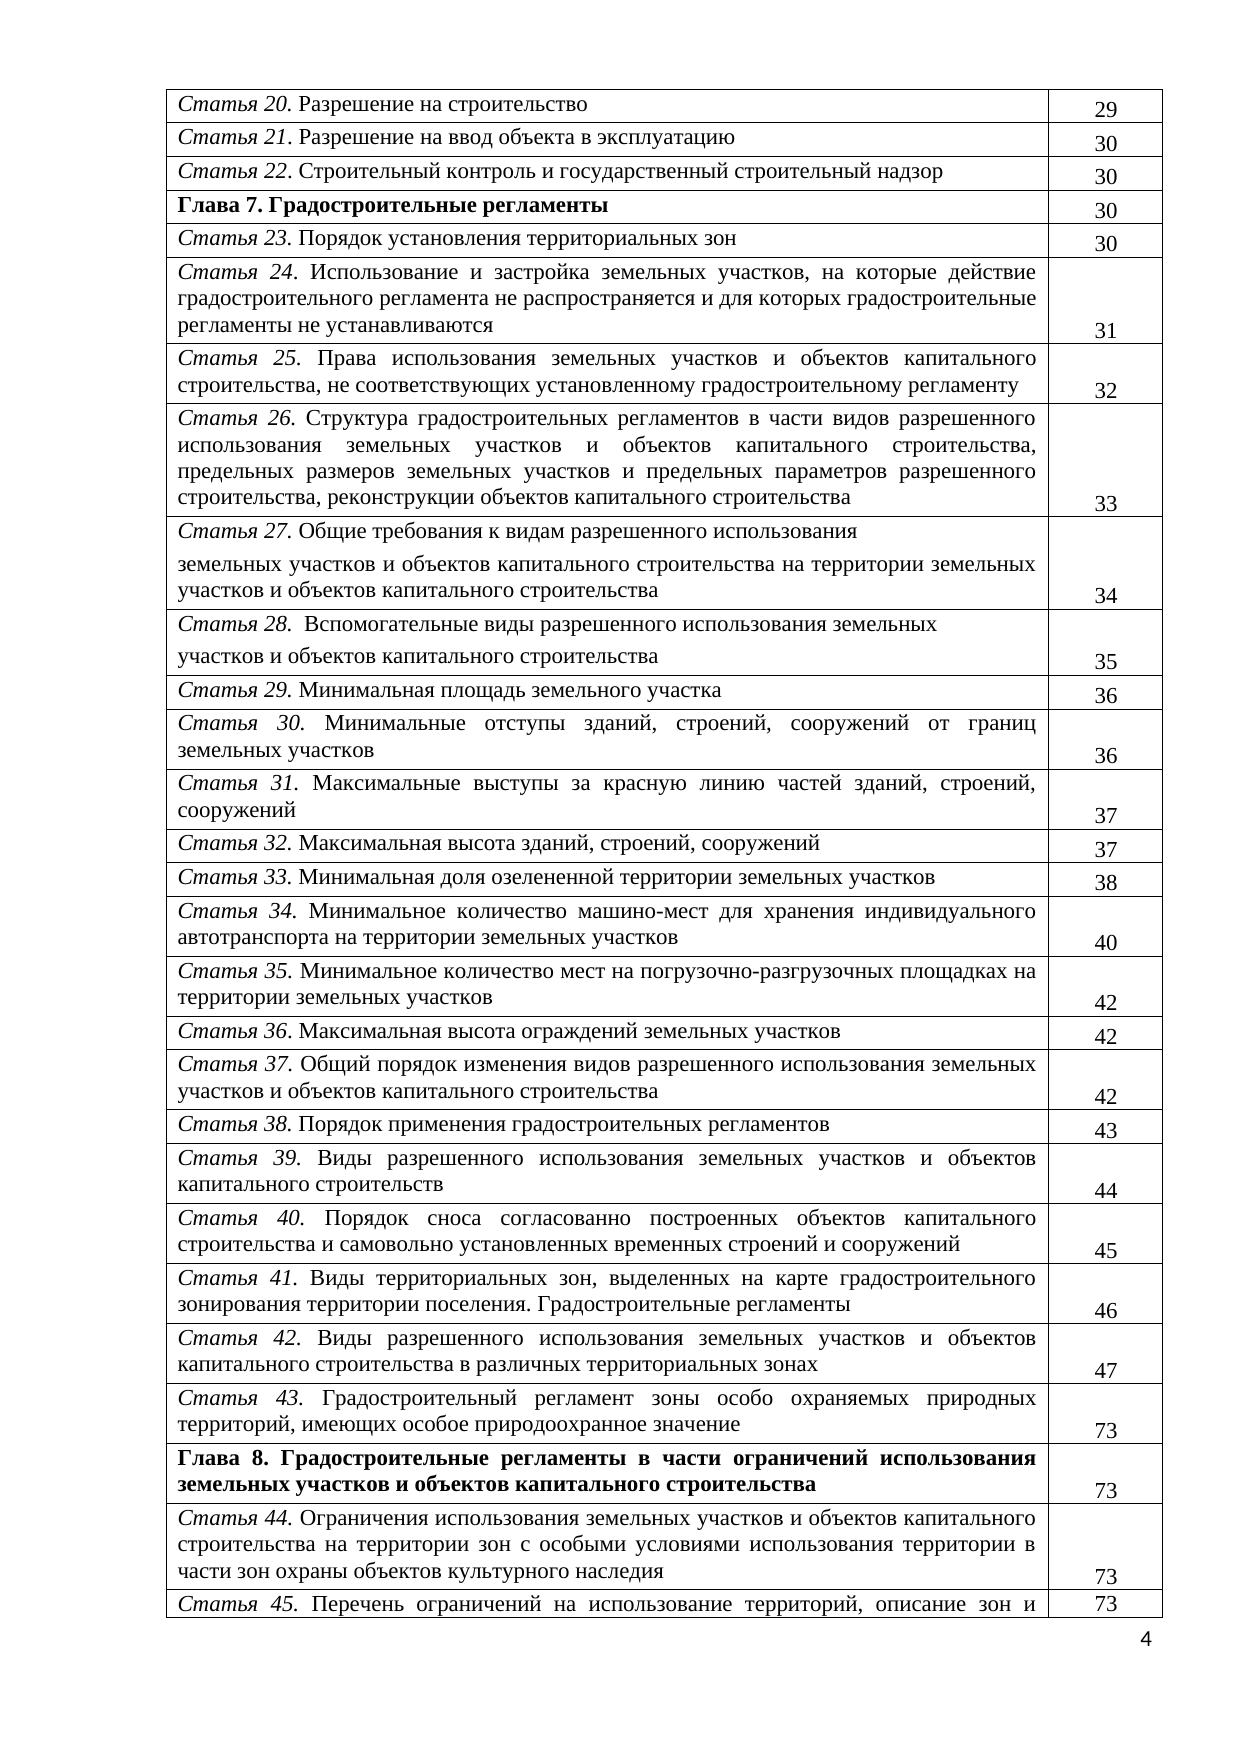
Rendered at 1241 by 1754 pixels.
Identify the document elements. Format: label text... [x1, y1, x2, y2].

table_cell Статья 35. Минимальное количество мест на погрузочно-разгрузочных площадках на территории земельных участков [167, 957, 1048, 1016]
table_cell 43 [1049, 1110, 1162, 1143]
table_cell Статья 30. Минимальные отступы зданий, строений, сооружений от границ земельных участков [167, 710, 1048, 768]
table_cell 38 [1049, 863, 1162, 896]
table_cell Статья 26. Структура градостроительных регламентов в части видов разрешенного использования земельных участков и объектов капитального строительства, предельных размеров земельных участков и предельных параметров разрешенного строительства, реконструкции объектов капитального строительства [167, 404, 1048, 516]
table_cell 34 [1049, 517, 1162, 608]
table_cell Статья 37. Общий порядок изменения видов разрешенного использования земельных участков и объектов капитального строительства [167, 1050, 1048, 1109]
table_cell Глава 7. Градостроительные регламенты [167, 191, 1048, 223]
table_cell 40 [1049, 897, 1162, 956]
table_cell 73 [1049, 1590, 1162, 1617]
table_cell 33 [1049, 404, 1162, 516]
table_cell Статья 33. Минимальная доля озелененной территории земельных участков [167, 863, 1048, 896]
table_cell Статья 31. Максимальные выступы за красную линию частей зданий, строений, сооружений [167, 770, 1048, 828]
table_cell Статья 42. Виды разрешенного использования земельных участков и объектов капитального строительства в различных территориальных зонах [167, 1324, 1048, 1383]
table_cell Глава 8. Градостроительные регламенты в части ограничений использования земельных участков и объектов капитального строительства [167, 1444, 1048, 1503]
table_cell 45 [1049, 1204, 1162, 1263]
table_cell Статья 23. Порядок установления территориальных зон [167, 224, 1048, 257]
table_cell 37 [1049, 830, 1162, 862]
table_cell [167, 1590, 1048, 1617]
table_cell Статья 38. Порядок применения градостроительных регламентов [167, 1110, 1048, 1143]
table_cell Статья 40. Порядок сноса согласованно построенных объектов капитального строительства и самовольно установленных временных строений и сооружений [167, 1204, 1048, 1263]
table_cell 30 [1049, 157, 1162, 189]
table_cell Статья 25. Права использования земельных участков и объектов капитального строительства, не соответствующих установленному градостроительному регламенту [167, 344, 1048, 403]
table_cell Статья 22. Строительный контроль и государственный строительный надзор [167, 157, 1048, 189]
table_cell 30 [1049, 191, 1162, 223]
table_cell 35 [1049, 610, 1162, 675]
table_cell Статья 39. Виды разрешенного использования земельных участков и объектов капитального строительств [167, 1144, 1048, 1203]
table_cell 36 [1049, 710, 1162, 768]
table_cell Статья 20. Разрешение на строительство [167, 90, 1048, 122]
table_cell 29 [1049, 90, 1162, 122]
table_cell Статья 43. Градостроительный регламент зоны особо охраняемых природных территорий, имеющих особое природоохранное значение [167, 1384, 1048, 1443]
table_cell Статья 27. Общие требования к видам разрешенного использования земельных участков и объектов капитального строительства на территории земельных участков и объектов капитального строительства [167, 517, 1048, 608]
table_cell Статья 34. Минимальное количество машино-мест для хранения индивидуального автотранспорта на территории земельных участков [167, 897, 1048, 956]
table_cell 32 [1049, 344, 1162, 403]
table_cell 31 [1049, 258, 1162, 343]
table_cell 46 [1049, 1264, 1162, 1323]
table_cell 36 [1049, 676, 1162, 708]
table_cell 73 [1049, 1504, 1162, 1589]
table_cell 73 [1049, 1384, 1162, 1443]
table_cell 42 [1049, 1017, 1162, 1049]
table_cell Статья 44. Ограничения использования земельных участков и объектов капитального строительства на территории зон с особыми условиями использования территории в части зон охраны объектов культурного наследия [167, 1504, 1048, 1589]
table_cell 44 [1049, 1144, 1162, 1203]
table_cell Статья 24. Использование и застройка земельных участков, на которые действие градостроительного регламента не распространяется и для которых градостроительные регламенты не устанавливаются [167, 258, 1048, 343]
table_cell 30 [1049, 123, 1162, 156]
table_cell Статья 28. Вспомогательные виды разрешенного использования земельных участков и объектов капитального строительства [167, 610, 1048, 675]
table_cell 42 [1049, 1050, 1162, 1109]
table_cell 37 [1049, 770, 1162, 828]
table_cell 73 [1049, 1444, 1162, 1503]
table_cell Статья 36. Максимальная высота ограждений земельных участков [167, 1017, 1048, 1049]
table_cell Статья 21. Разрешение на ввод объекта в эксплуатацию [167, 123, 1048, 156]
table_cell Статья 29. Минимальная площадь земельного участка [167, 676, 1048, 708]
table_cell Статья 32. Максимальная высота зданий, строений, сооружений [167, 830, 1048, 862]
table_cell 42 [1049, 957, 1162, 1016]
table_cell 30 [1049, 224, 1162, 257]
table_cell 47 [1049, 1324, 1162, 1383]
table_cell Статья 41. Виды территориальных зон, выделенных на карте градостроительного зонирования территории поселения. Градостроительные регламенты [167, 1264, 1048, 1323]
